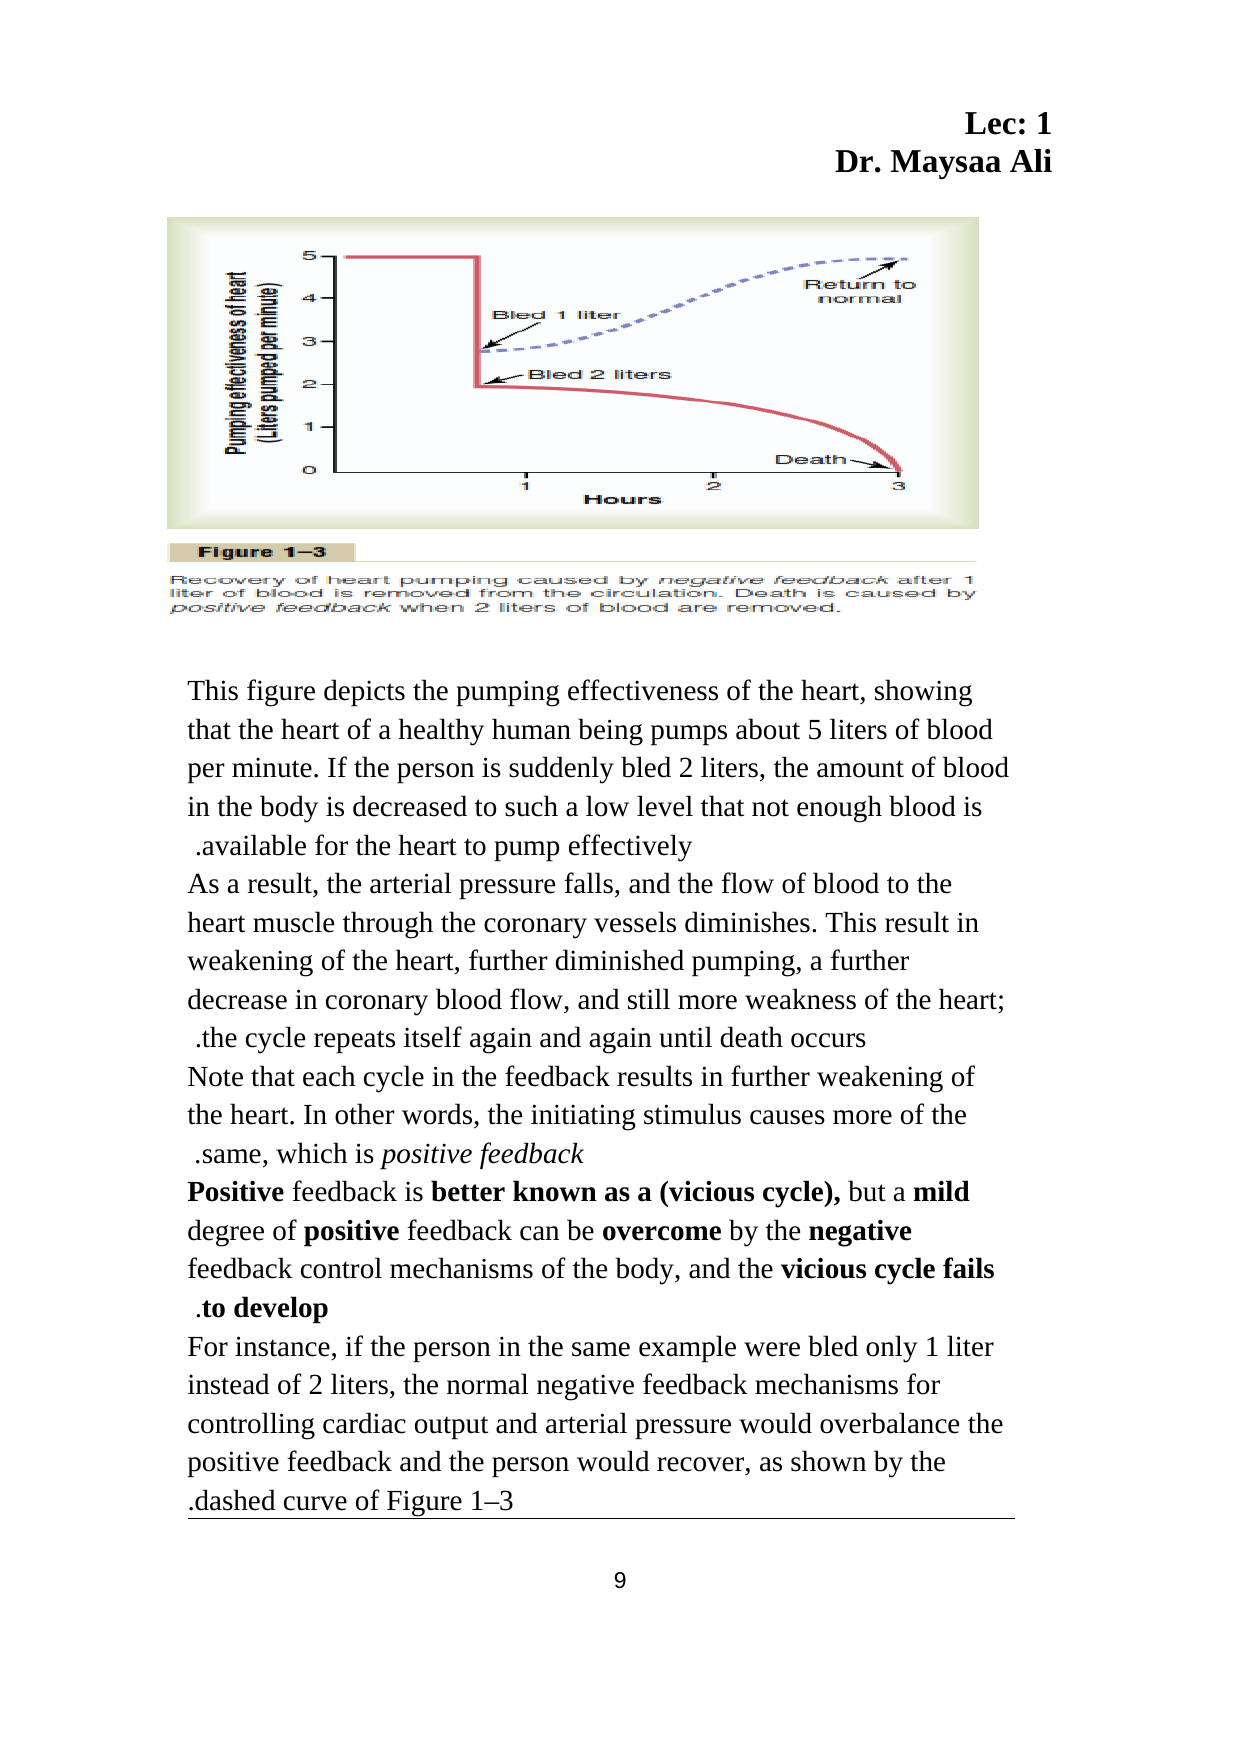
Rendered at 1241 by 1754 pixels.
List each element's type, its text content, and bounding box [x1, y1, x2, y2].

text As a result, the arterial pressure falls, and the flow of blood to the heart muscle through the coronary vessels diminishes. This result in weakening of the heart, further diminished pumping, a further decrease in coronary blood flow, and still more weakness of the heart; the cycle repeats itself again and again until death occurs. [187, 866, 1015, 1054]
text For instance, if the person in the same example were bled only 1 liter instead of 2 liters, the normal negative feedback mechanisms for controlling cardiac output and arterial pressure would overbalance the positive feedback and the person would recover, as shown by the dashed curve of Figure 1–3. [187, 1329, 1015, 1519]
text Note that each cycle in the feedback results in further weakening of the heart. In other words, the initiating stimulus causes more of the same, which is positive feedback. [187, 1059, 1015, 1169]
text Positive feedback is better known as a (vicious cycle), but a mild degree of positive feedback can be overcome by the negative feedback control mechanisms of the body, and the vicious cycle fails to develop. [187, 1174, 1015, 1324]
text This figure depicts the pumping effectiveness of the heart, showing that the heart of a healthy human being pumps about 5 liters of blood per minute. If the person is suddenly bled 2 liters, the amount of blood in the body is decreased to such a low level that not enough blood is available for the heart to pump effectively. [187, 673, 1015, 861]
picture [151, 208, 1015, 631]
